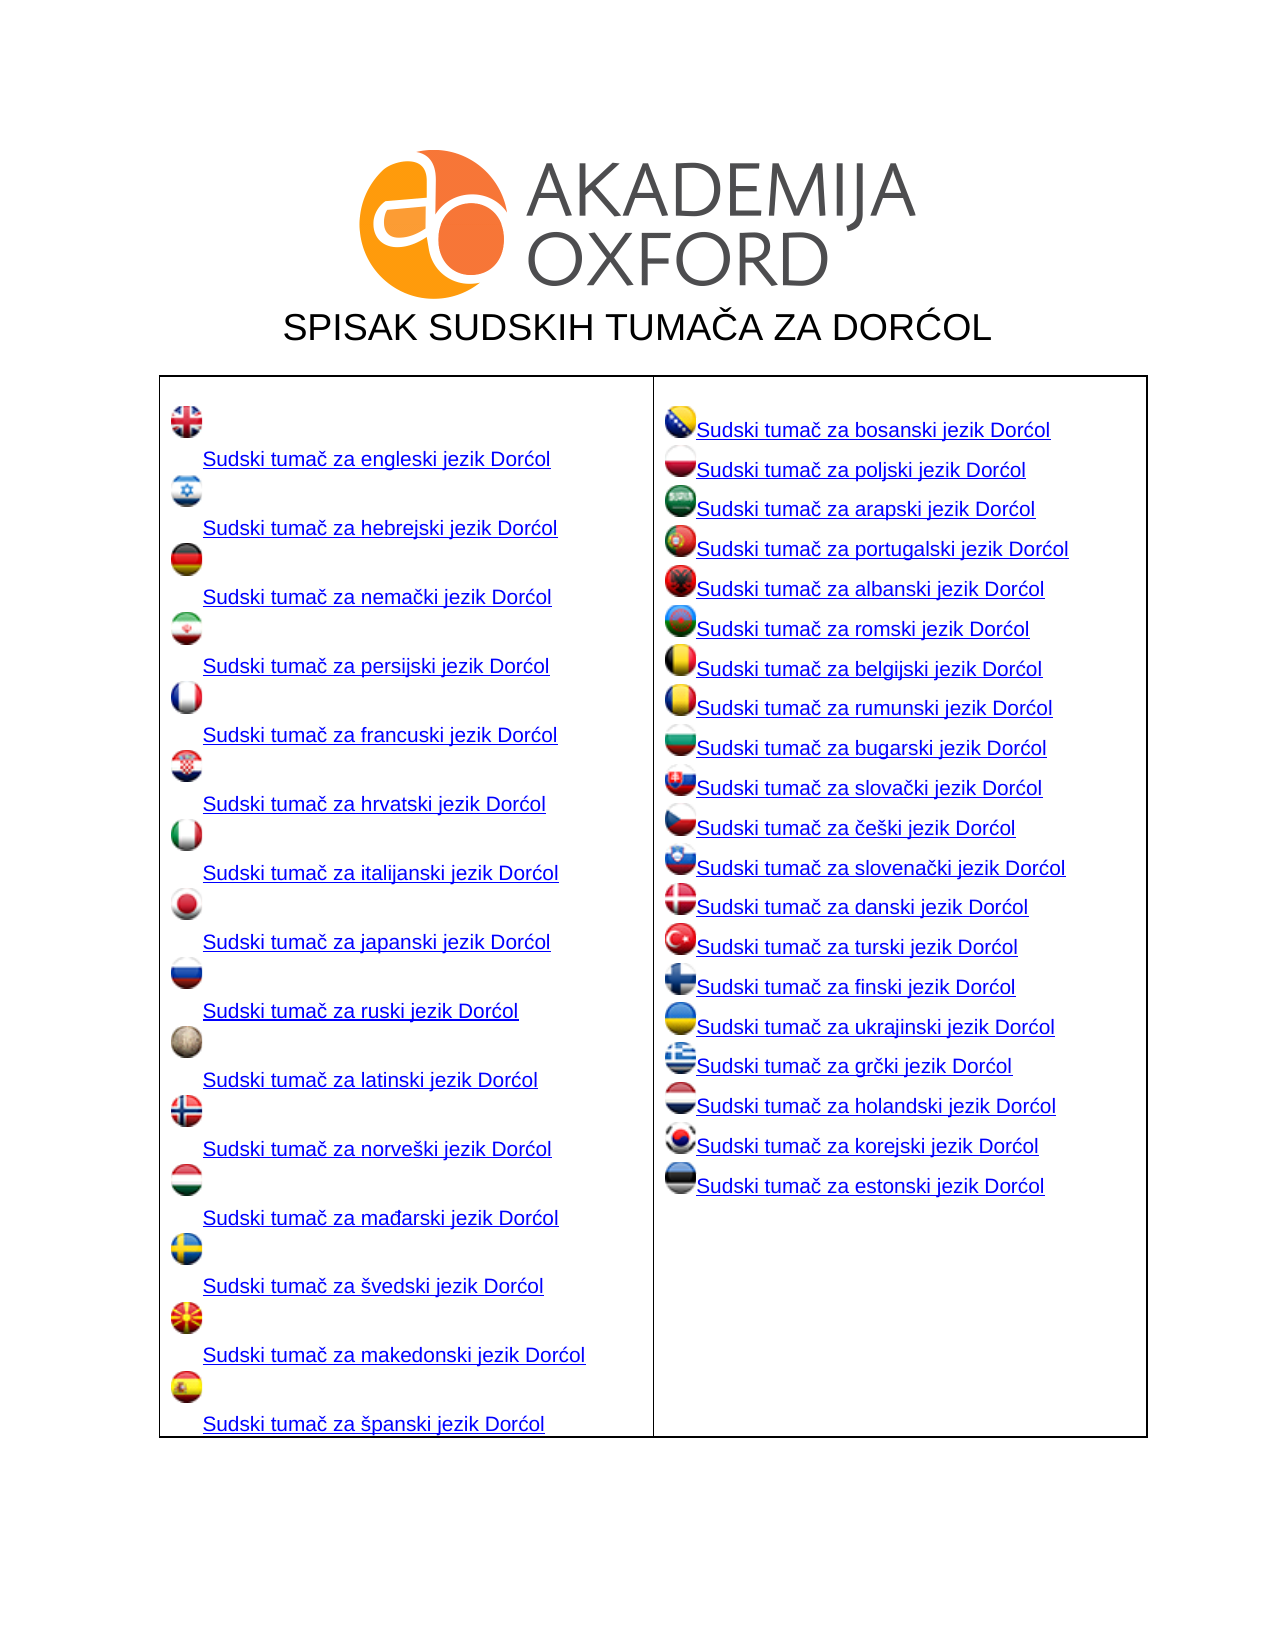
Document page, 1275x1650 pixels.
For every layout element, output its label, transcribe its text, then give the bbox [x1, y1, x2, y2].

picture [665, 605, 697, 637]
picture [171, 1026, 203, 1058]
picture [665, 724, 697, 756]
picture [665, 1002, 697, 1035]
picture [665, 1162, 697, 1194]
picture [171, 406, 203, 438]
picture [171, 475, 203, 507]
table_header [654, 377, 1146, 1436]
picture [171, 957, 203, 989]
picture [665, 803, 697, 836]
picture [665, 1082, 697, 1114]
picture [171, 819, 203, 851]
picture [171, 1164, 203, 1196]
picture [359, 150, 916, 299]
picture [665, 1122, 697, 1154]
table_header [160, 377, 653, 1436]
picture [171, 1233, 203, 1265]
picture [171, 612, 203, 645]
picture [665, 525, 697, 557]
picture [665, 406, 697, 438]
picture [171, 750, 203, 782]
picture [665, 684, 697, 716]
picture [665, 565, 697, 597]
picture [665, 1042, 697, 1074]
picture [171, 888, 203, 920]
picture [171, 543, 203, 576]
picture [665, 485, 697, 517]
picture [171, 1371, 203, 1403]
picture [171, 1302, 203, 1334]
picture [665, 644, 697, 676]
picture [665, 963, 697, 995]
picture [665, 843, 697, 875]
picture [665, 883, 697, 915]
picture [665, 923, 697, 955]
picture [171, 1095, 203, 1127]
picture [665, 764, 697, 796]
picture [665, 445, 697, 477]
picture [171, 681, 203, 714]
